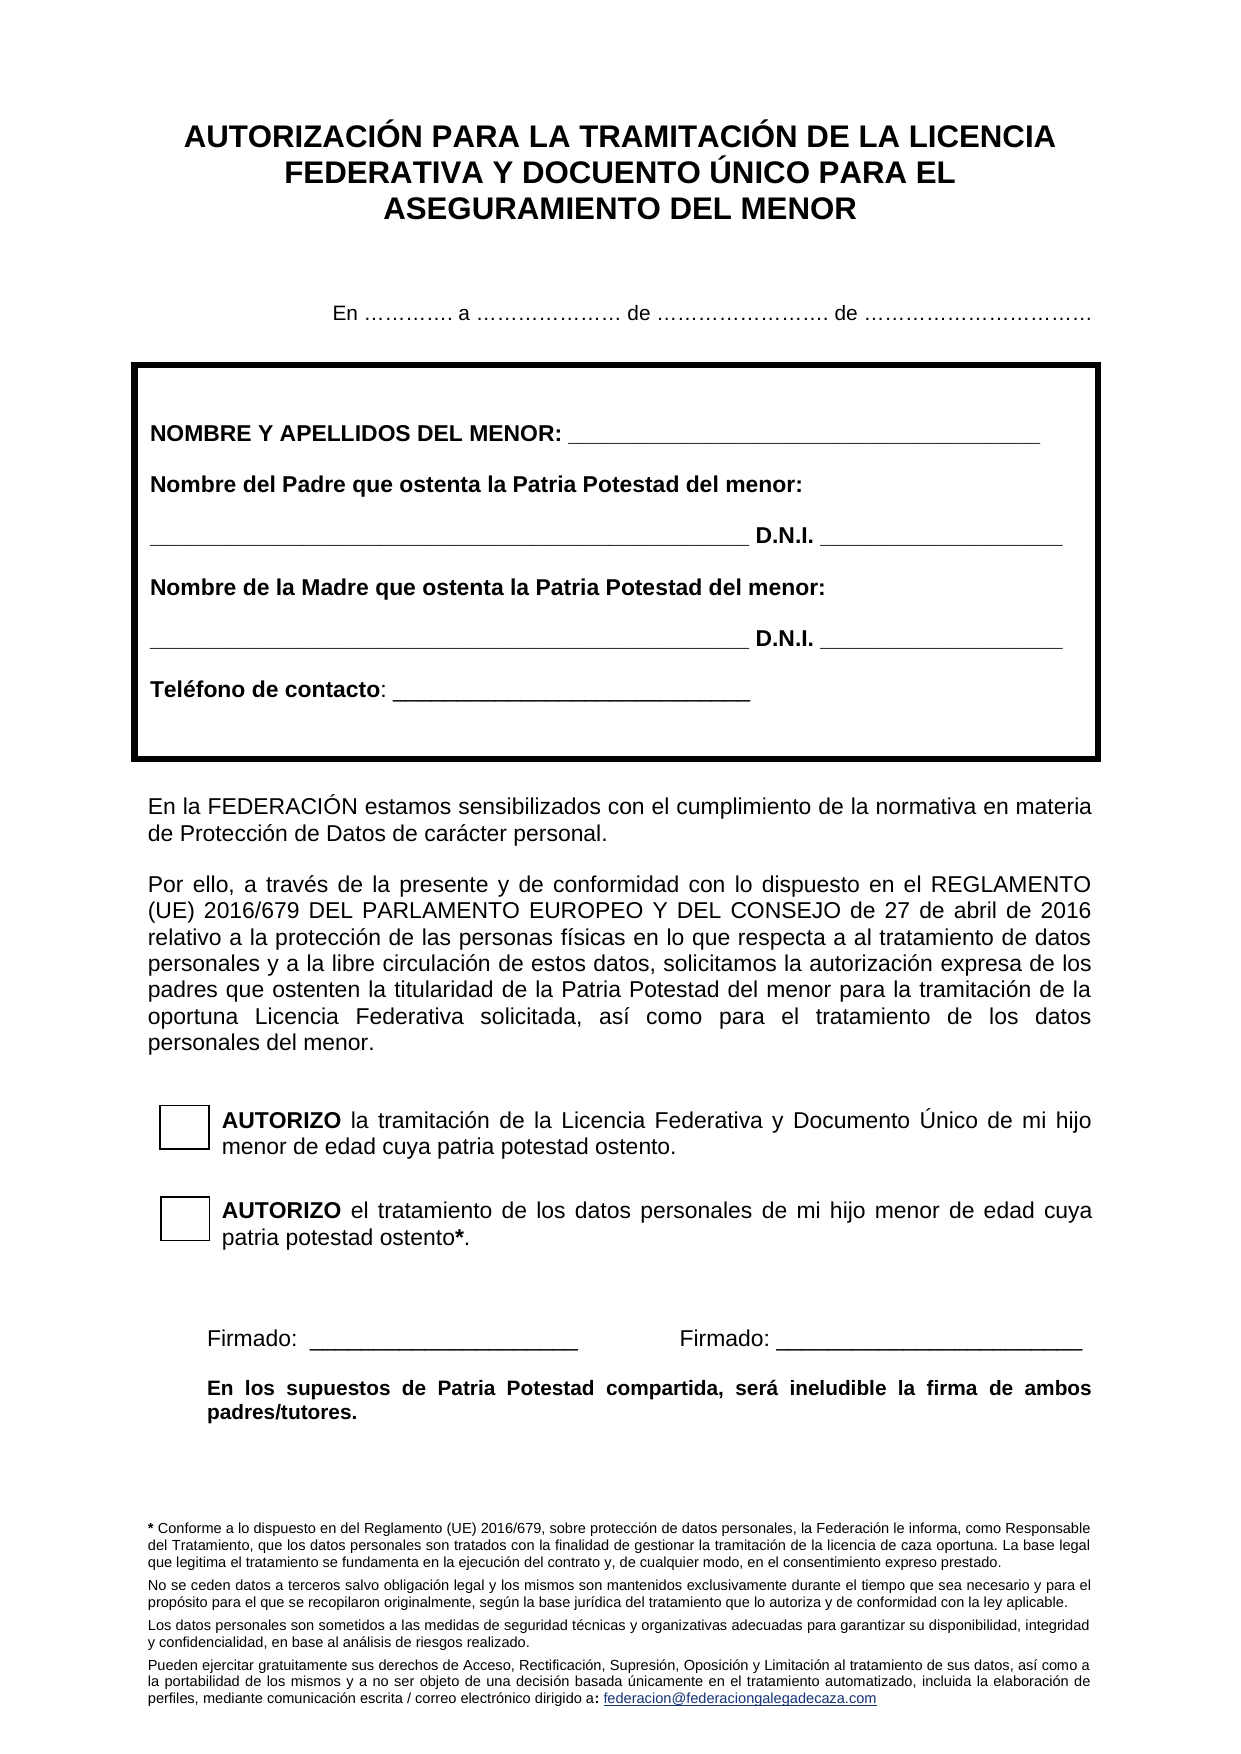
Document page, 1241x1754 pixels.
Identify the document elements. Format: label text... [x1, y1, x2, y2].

text Por ello, a través de la presente y de conformidad con lo dispuesto en el REGLAMENTO (UE) 2016/679 DEL PARLAMENTO EUROPEO Y DEL CONSEJO de 27 de abril de 2016 relativo a la protección de las personas físicas en lo que respecta a al tratamiento de datos personales y a la libre circulación de estos datos, solicitamos la autorización expresa de los padres que ostenten la titularidad de la Patria Potestad del menor para la tramitación de la oportuna Licencia Federativa solicitada, así como para el tratamiento de los datos personales del menor. [148, 871, 1092, 1056]
text En la FEDERACIÓN estamos sensibilizados con el cumplimiento de la normativa en materia de Protección de Datos de carácter personal. [148, 793, 1092, 846]
subtitle AUTORIZACIÓN PARA LA TRAMITACIÓN DE LA LICENCIA FEDERATIVA Y DOCUENTO ÚNICO PARA EL ASEGURAMIENTO DEL MENOR [148, 118, 1092, 226]
text AUTORIZO la tramitación de la Licencia Federativa y Documento Único de mi hijo menor de edad cuya patria potestad ostento. [222, 1107, 1092, 1159]
text Firmado: _____________________ Firmado: ________________________ [148, 1325, 1092, 1351]
text AUTORIZO el tratamiento de los datos personales de mi hijo menor de edad cuya patria potestad ostento*. [222, 1197, 1092, 1250]
text En …………. a ………………… de ……………………. de …………………………… [148, 301, 1092, 325]
text En los supuestos de Patria Potestad compartida, será ineludible la firma de ambos padres/tutores. [207, 1376, 1092, 1424]
